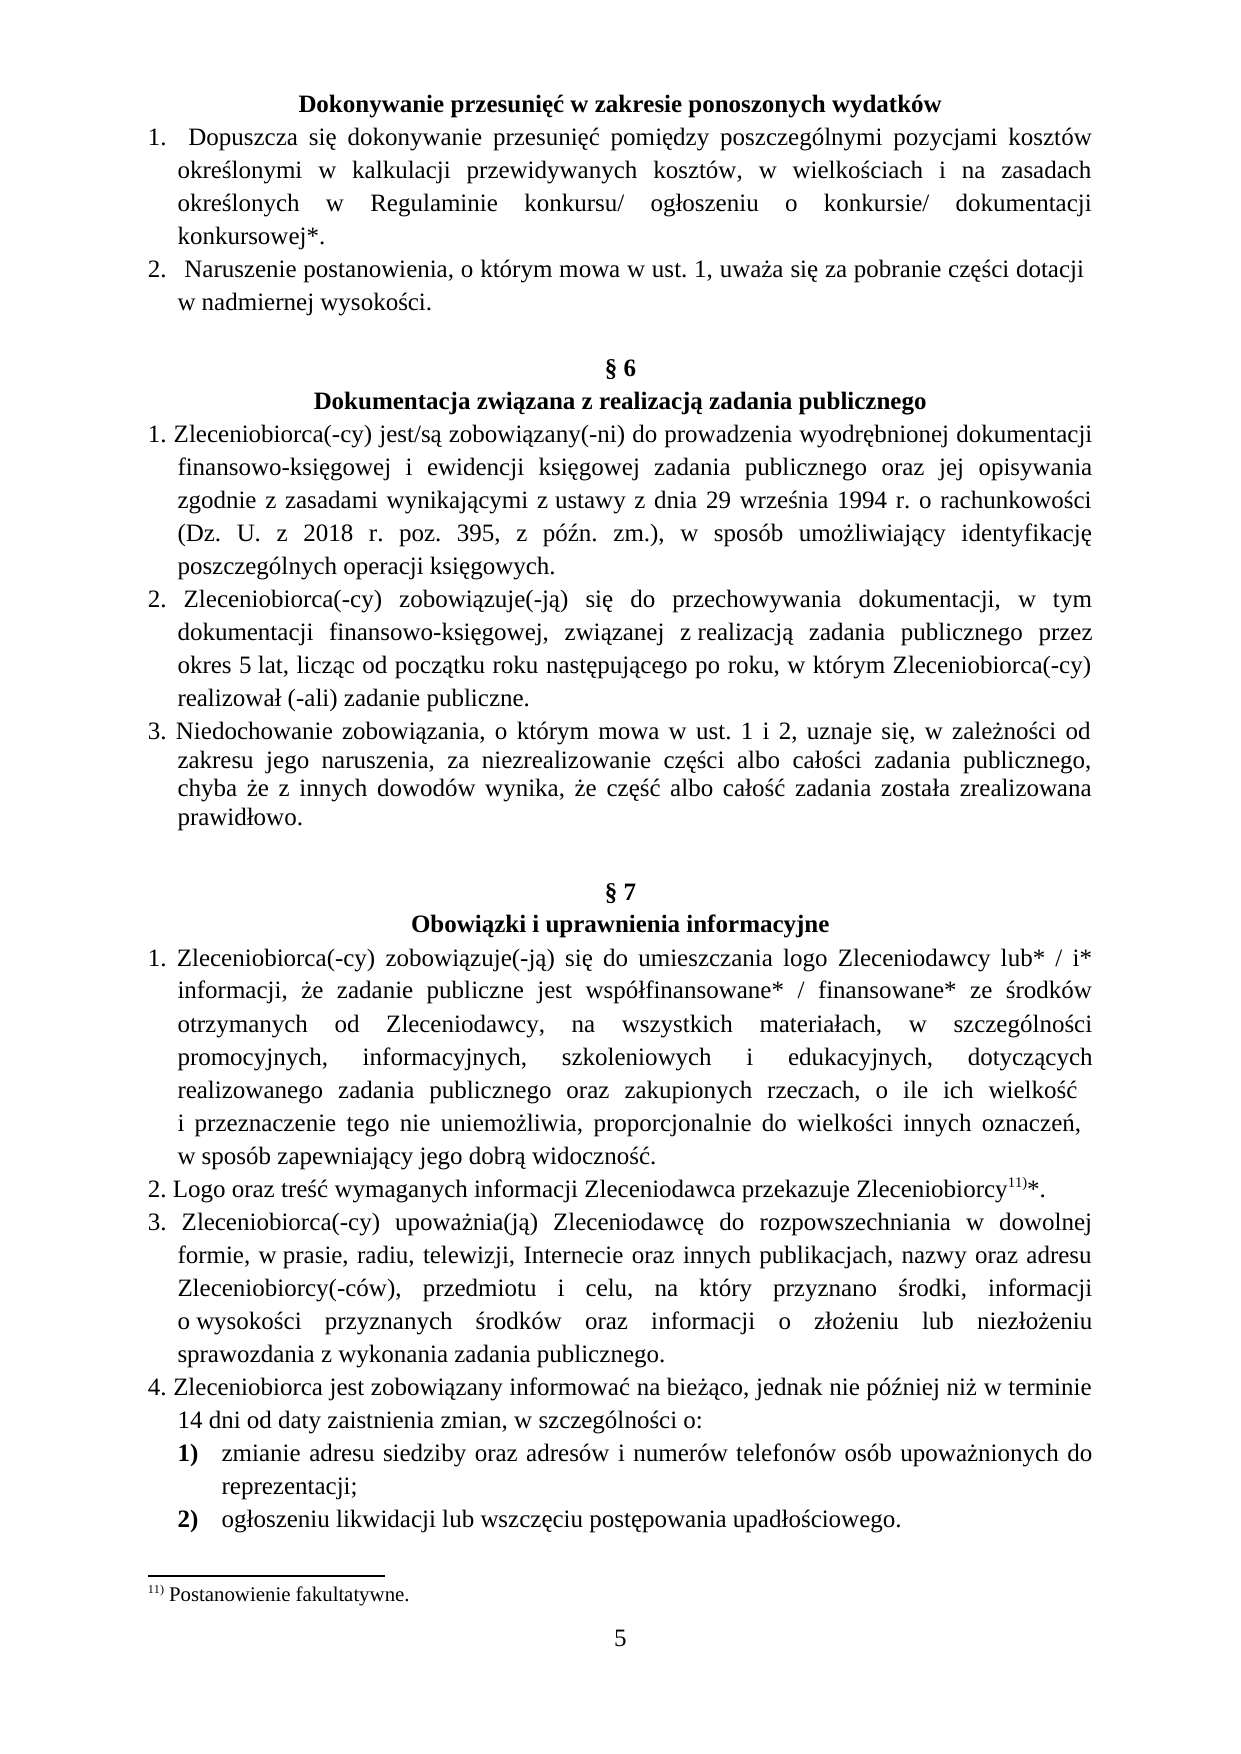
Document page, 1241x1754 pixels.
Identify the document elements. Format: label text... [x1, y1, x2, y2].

text Dokonywanie przesunięć w zakresie ponoszonych wydatków [148, 89, 1093, 117]
list Naruszenie postanowienia, o którym mowa w ust. 1, uważa się za pobranie części dotacji w nadmiernej wysokości. [148, 254, 1093, 316]
list Dopuszcza się dokonywanie przesunięć pomiędzy poszczególnymi pozycjami kosztów określonymi w kalkulacji przewidywanych kosztów, w wielkościach i na zasadach określonych w Regulaminie konkursu/ ogłoszeniu o konkursie/ dokumentacji konkursowej*. [148, 122, 1093, 249]
text 4. Zleceniobiorca jest zobowiązany informować na bieżąco, jednak nie później niż w terminie 14 dni od daty zaistnienia zmian, w szczególności o: [148, 1372, 1093, 1434]
text 2. Zleceniobiorca(-cy) zobowiązuje(-ją) się do przechowywania dokumentacji, w tym dokumentacji finansowo-księgowej, związanej z realizacją zadania publicznego przez okres 5 lat, licząc od początku roku następującego po roku, w którym Zleceniobiorca(-cy) realizował (-ali) zadanie publiczne. [148, 584, 1093, 712]
list zmianie adresu siedziby oraz adresów i numerów telefonów osób upoważnionych do reprezentacji; [177, 1438, 1093, 1500]
text § 6 [148, 353, 1093, 382]
text Dokumentacja związana z realizacją zadania publicznego [148, 386, 1093, 414]
text 3. Niedochowanie zobowiązania, o którym mowa w ust. 1 i 2, uznaje się, w zależności od zakresu jego naruszenia, za niezrealizowanie części albo całości zadania publicznego, chyba że z innych dowodów wynika, że część albo całość zadania została zrealizowana prawidłowo. [148, 716, 1093, 831]
list ogłoszeniu likwidacji lub wszczęciu postępowania upadłościowego. [177, 1504, 1093, 1533]
text § 7 [148, 877, 1093, 905]
text 2. Logo oraz treść wymaganych informacji Zleceniodawca przekazuje Zleceniobiorcy)*. [148, 1174, 1093, 1202]
text 1. Zleceniobiorca(-cy) zobowiązuje(-ją) się do umieszczania logo Zleceniodawcy lub* / i* informacji, że zadanie publiczne jest współfinansowane* / finansowane* ze środków otrzymanych od Zleceniodawcy, na wszystkich materiałach, w szczególności promocyjnych, informacyjnych, szkoleniowych i edukacyjnych, dotyczących realizowanego zadania publicznego oraz zakupionych rzeczach, o ile ich wielkość i przeznaczenie tego nie uniemożliwia, proporcjonalnie do wielkości innych oznaczeń, w sposób zapewniający jego dobrą widoczność. [148, 943, 1093, 1169]
text 3. Zleceniobiorca(-cy) upoważnia(ją) Zleceniodawcę do rozpowszechniania w dowolnej formie, w prasie, radiu, telewizji, Internecie oraz innych publikacjach, nazwy oraz adresu Zleceniobiorcy(-ców), przedmiotu i celu, na który przyznano środki, informacji o wysokości przyznanych środków oraz informacji o złożeniu lub niezłożeniu sprawozdania z wykonania zadania publicznego. [148, 1207, 1093, 1368]
text Obowiązki i uprawnienia informacyjne [148, 909, 1093, 938]
text 1. Zleceniobiorca(-cy) jest/są zobowiązany(-ni) do prowadzenia wyodrębnionej dokumentacji finansowo-księgowej i ewidencji księgowej zadania publicznego oraz jej opisywania zgodnie z zasadami wynikającymi z ustawy z dnia 29 września 1994 r. o rachunkowości (Dz. U. z 2018 r. poz. 395, z późn. zm.), w sposób umożliwiający identyfikację poszczególnych operacji księgowych. [148, 419, 1093, 580]
